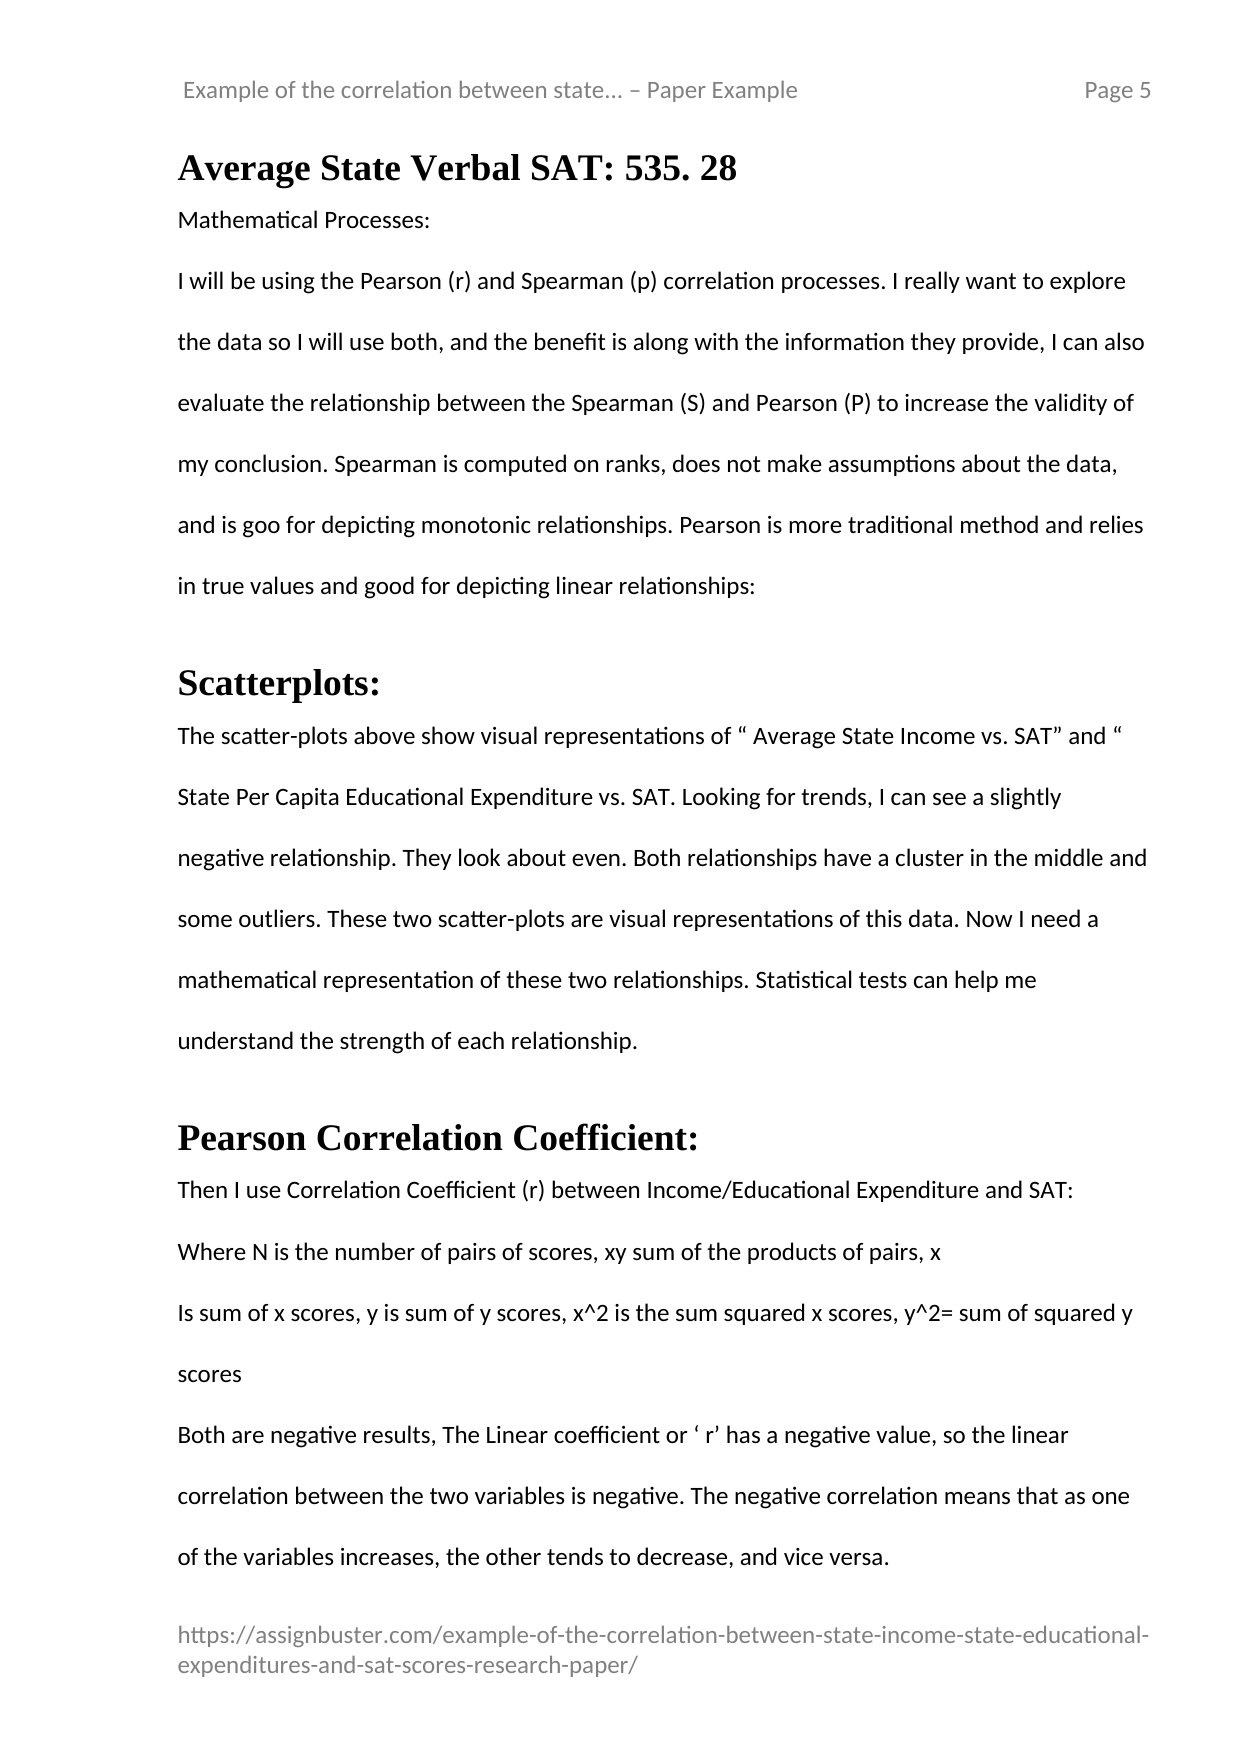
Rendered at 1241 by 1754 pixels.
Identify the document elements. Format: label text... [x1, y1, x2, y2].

text Mathematical Processes: I will be using the Pearson (r) and Spearman (p) correlation processes. I really want to explore the data so I will use both, and the benefit is along with the information they provide, I can also evaluate the relationship between the Spearman (S) and Pearson (P) to increase the validity of my conclusion. Spearman is computed on ranks, does not make assumptions about the data, and is goo for depicting monotonic relationships. Pearson is more traditional method and relies in true values and good for depicting linear relationships: [177, 204, 1152, 601]
subtitle Scatterplots: [177, 661, 1152, 704]
subtitle Average State Verbal SAT: 535. 28 [177, 145, 1152, 188]
text The scatter-plots above show visual representations of “ Average State Income vs. SAT” and “ State Per Capita Educational Expenditure vs. SAT. Looking for trends, I can see a slightly negative relationship. They look about even. Both relationships have a cluster in the middle and some outliers. These two scatter-plots are visual representations of this data. Now I need a mathematical representation of these two relationships. Statistical tests can help me understand the strength of each relationship. [177, 720, 1152, 1056]
subtitle Pearson Correlation Coefficient: [177, 1116, 1152, 1159]
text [177, 1175, 1152, 1571]
